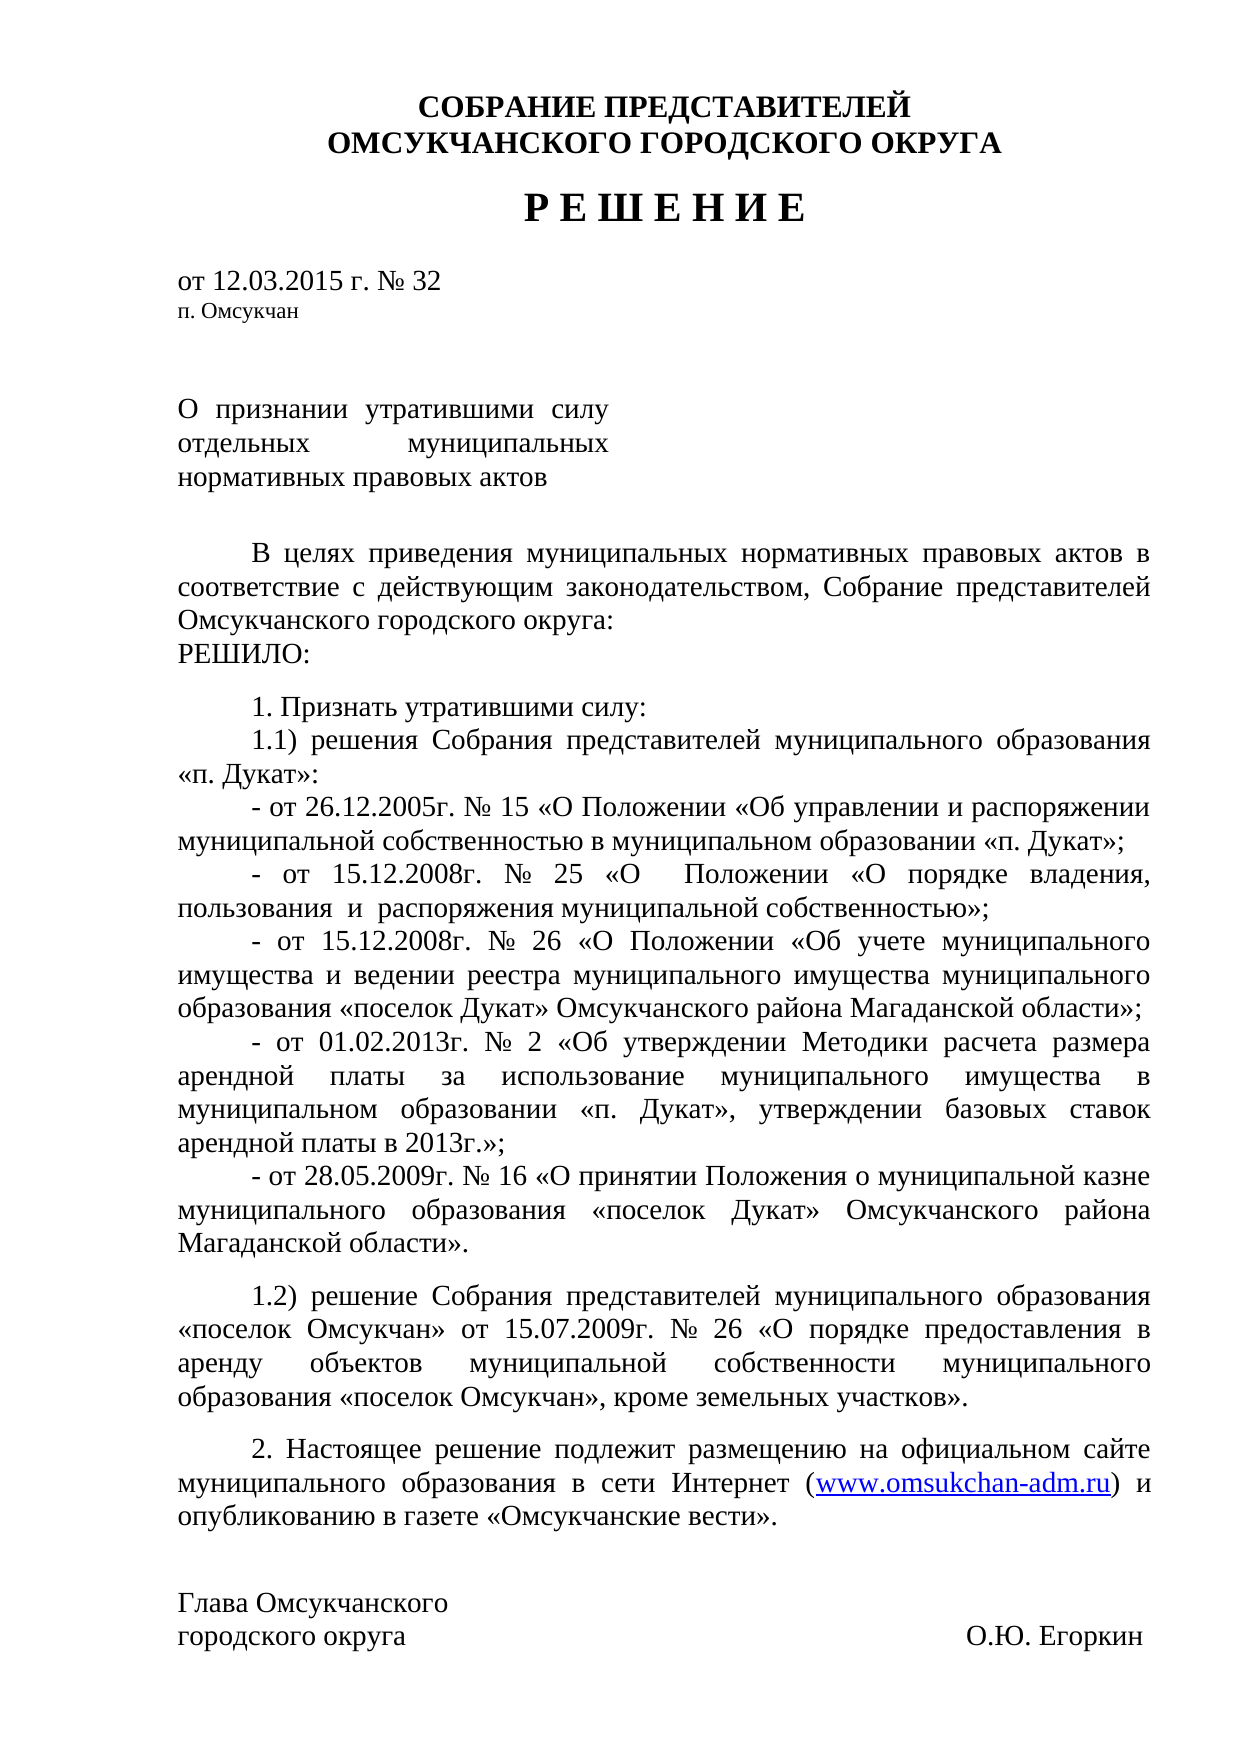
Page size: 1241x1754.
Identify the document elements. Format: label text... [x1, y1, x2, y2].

subtitle Р Е Ш Е Н И Е [177, 182, 1152, 230]
text - от 26.12.2005г. № 15 «О Положении «Об управлении и распоряжении муниципальной собственностью в муниципальном образовании «п. Дукат»; [177, 789, 1152, 856]
text 1.2) решение Собрания представителей муниципального образования «поселок Омсукчан» от 15.07.2009г. № 26 «О порядке предоставления в аренду объектов муниципальной собственности муниципального образования «поселок Омсукчан», кроме земельных участков». [177, 1278, 1152, 1412]
text Глава Омсукчанского [177, 1585, 1152, 1618]
title ОМСУКЧАНСКОГО ГОРОДСКОГО ОКРУГА [177, 124, 1152, 161]
text 1.1) решения Собрания представителей муниципального образования «п. Дукат»: [177, 722, 1152, 789]
text - от 01.02.2013г. № 2 «Об утверждении Методики расчета размера арендной платы за использование муниципального имущества в муниципальном образовании «п. Дукат», утверждении базовых ставок арендной платы в 2013г.»; [177, 1024, 1152, 1158]
text городского округа О.Ю. Егоркин [177, 1618, 1152, 1652]
text РЕШИЛО: [177, 636, 1152, 669]
text - от 15.12.2008г. № 26 «О Положении «Об учете муниципального имущества и ведении реестра муниципального имущества муниципального образования «поселок Дукат» Омсукчанского района Магаданской области»; [177, 923, 1152, 1024]
text 1. Признать утратившими силу: [177, 689, 1152, 722]
text - от 15.12.2008г. № 25 «О Положении «О порядке владения, пользования и распоряжения муниципальной собственностью»; [177, 856, 1152, 923]
text - от 28.05.2009г. № 16 «О принятии Положения о муниципальной казне муниципального образования «поселок Дукат» Омсукчанского района Магаданской области». [177, 1158, 1152, 1259]
text п. Омсукчан [177, 297, 1152, 323]
text В целях приведения муниципальных нормативных правовых актов в соответствие с действующим законодательством, Собрание представителей Омсукчанского городского округа: [177, 535, 1152, 636]
text 2. Настоящее решение подлежит размещению на официальном сайте муниципального образования в сети Интернет (www.omsukchan-adm.ru) и опубликованию в газете «Омсукчанские вести». [177, 1431, 1152, 1532]
text от 12.03.2015 г. № 32 [177, 263, 1152, 297]
table_header О признании утратившими силу отдельных муниципальных нормативных правовых актов [166, 392, 620, 492]
title СОБРАНИЕ ПРЕДСТАВИТЕЛЕЙ [177, 89, 1152, 124]
